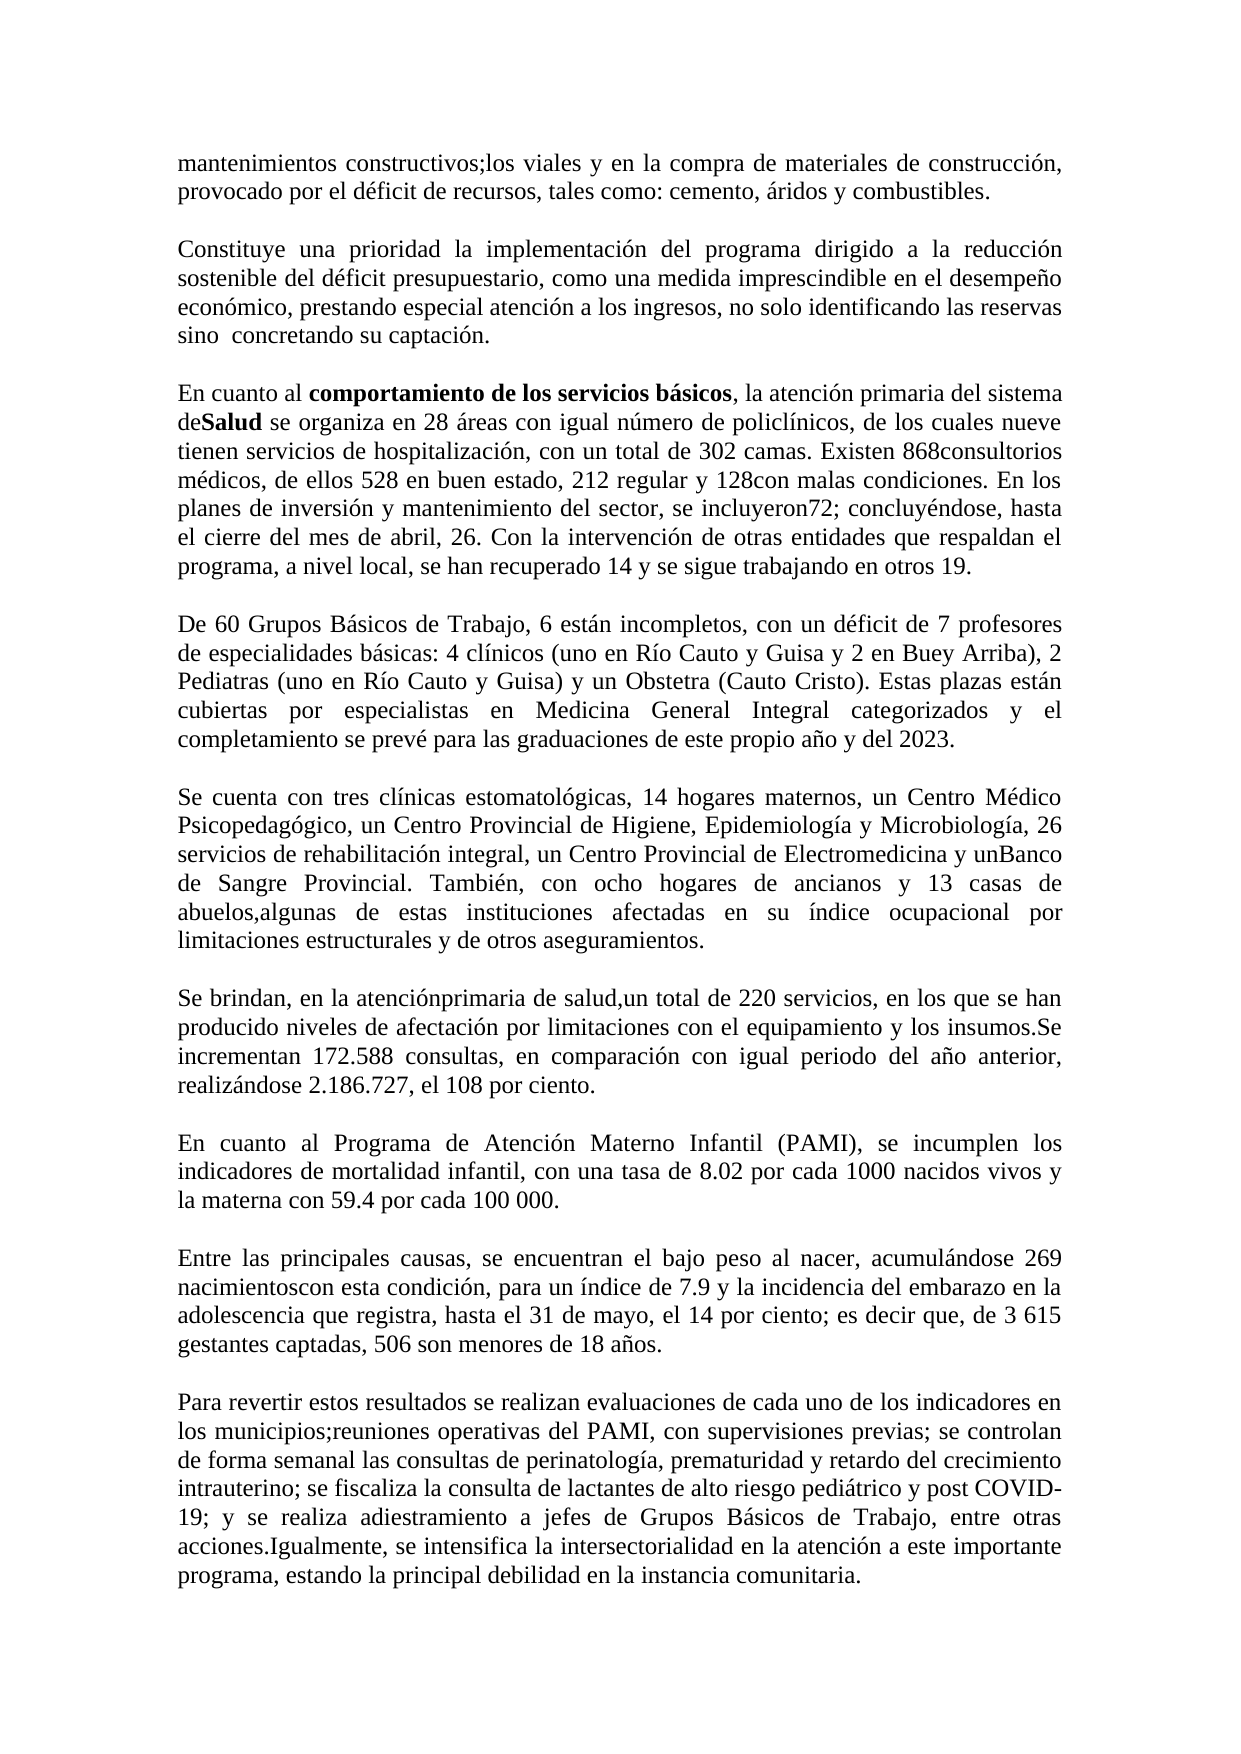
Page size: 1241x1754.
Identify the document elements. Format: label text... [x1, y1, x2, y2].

text En cuanto al Programa de Atención Materno Infantil (PAMI), se incumplen los indicadores de mortalidad infantil, con una tasa de 8.02 por cada 1000 nacidos vivos y la materna con 59.4 por cada 100 000. [177, 1128, 1063, 1214]
text De 60 Grupos Básicos de Trabajo, 6 están incompletos, con un déficit de 7 profesores de especialidades básicas: 4 clínicos (uno en Río Cauto y Guisa y 2 en Buey Arriba), 2 Pediatras (uno en Río Cauto y Guisa) y un Obstetra (Cauto Cristo). Estas plazas están cubiertas por especialistas en Medicina General Integral categorizados y el completamiento se prevé para las graduaciones de este propio año y del 2023. [177, 609, 1063, 753]
text Para revertir estos resultados se realizan evaluaciones de cada uno de los indicadores en los municipios;reuniones operativas del PAMI, con supervisiones previas; se controlan de forma semanal las consultas de perinatología, prematuridad y retardo del crecimiento intrauterino; se fiscaliza la consulta de lactantes de alto riesgo pediátrico y post COVID-19; y se realiza adiestramiento a jefes de Grupos Básicos de Trabajo, entre otras acciones.Igualmente, se intensifica la intersectorialidad en la atención a este importante programa, estando la principal debilidad en la instancia comunitaria. [177, 1387, 1063, 1588]
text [177, 148, 1063, 205]
text Entre las principales causas, se encuentran el bajo peso al nacer, acumulándose 269 nacimientoscon esta condición, para un índice de 7.9 y la incidencia del embarazo en la adolescencia que registra, hasta el 31 de mayo, el 14 por ciento; es decir que, de 3 615 gestantes captadas, 506 son menores de 18 años. [177, 1243, 1063, 1358]
text En cuanto al comportamiento de los servicios básicos, la atención primaria del sistema deSalud se organiza en 28 áreas con igual número de policlínicos, de los cuales nueve tienen servicios de hospitalización, con un total de 302 camas. Existen 868consultorios médicos, de ellos 528 en buen estado, 212 regular y 128con malas condiciones. En los planes de inversión y mantenimiento del sector, se incluyeron72; concluyéndose, hasta el cierre del mes de abril, 26. Con la intervención de otras entidades que respaldan el programa, a nivel local, se han recuperado 14 y se sigue trabajando en otros 19. [177, 378, 1063, 580]
text Constituye una prioridad la implementación del programa dirigido a la reducción sostenible del déficit presupuestario, como una medida imprescindible en el desempeño económico, prestando especial atención a los ingresos, no solo identificando las reservas sino concretando su captación. [177, 234, 1063, 349]
text Se brindan, en la atenciónprimaria de salud,un total de 220 servicios, en los que se han producido niveles de afectación por limitaciones con el equipamiento y los insumos.Se incrementan 172.588 consultas, en comparación con igual periodo del año anterior, realizándose 2.186.727, el 108 por ciento. [177, 983, 1063, 1098]
text Se cuenta con tres clínicas estomatológicas, 14 hogares maternos, un Centro Médico Psicopedagógico, un Centro Provincial de Higiene, Epidemiología y Microbiología, 26 servicios de rehabilitación integral, un Centro Provincial de Electromedicina y unBanco de Sangre Provincial. También, con ocho hogares de ancianos y 13 casas de abuelos,algunas de estas instituciones afectadas en su índice ocupacional por limitaciones estructurales y de otros aseguramientos. [177, 782, 1063, 954]
